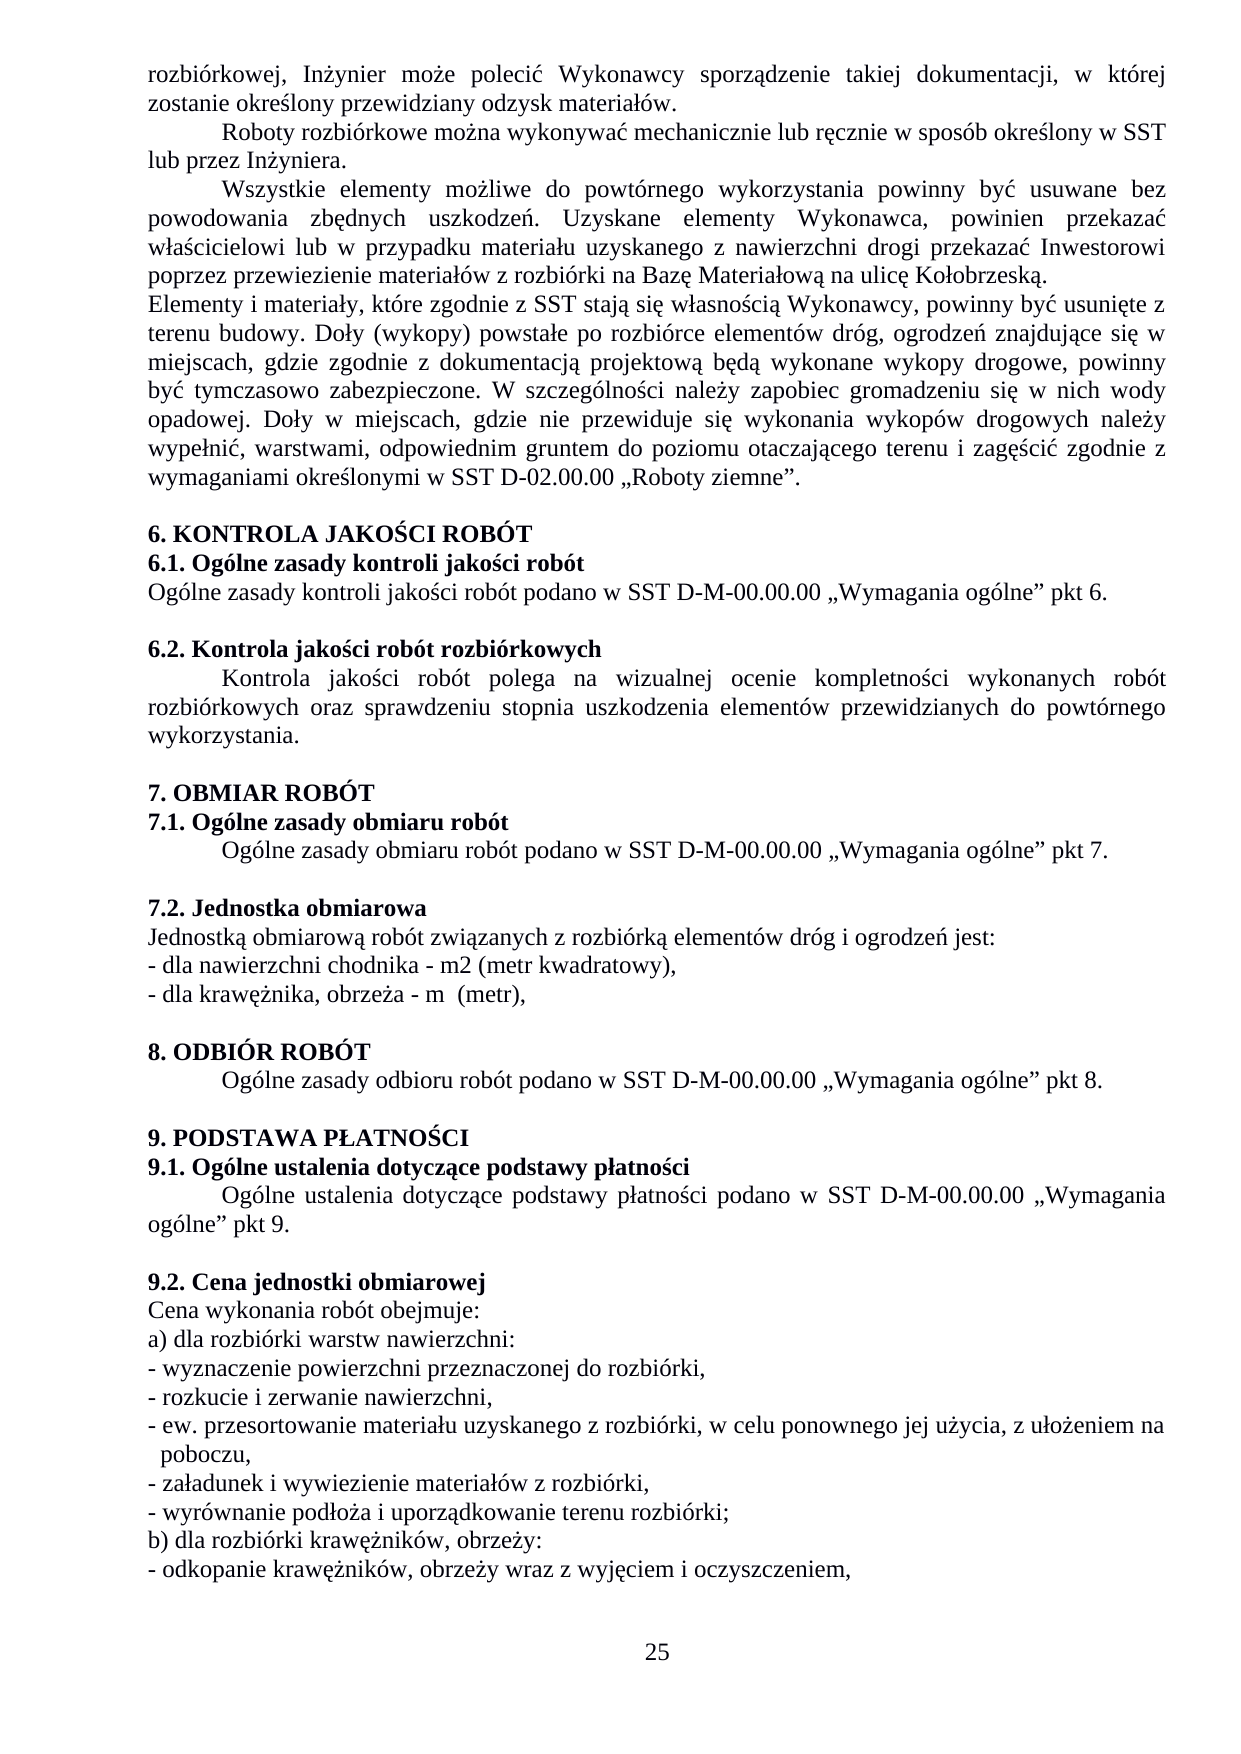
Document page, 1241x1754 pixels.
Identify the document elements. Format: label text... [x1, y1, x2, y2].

text - wyznaczenie powierzchni przeznaczonej do rozbiórki, [148, 1353, 1167, 1382]
text Cena wykonania robót obejmuje: [148, 1295, 1167, 1324]
text 6.1. Ogólne zasady kontroli jakości robót [148, 548, 1167, 577]
text 7. OBMIAR ROBÓT [148, 778, 1167, 807]
text - załadunek i wywiezienie materiałów z rozbiórki, [148, 1468, 1167, 1497]
text Elementy i materiały, które zgodnie z SST stają się własnością Wykonawcy, powinny być usunięte z terenu budowy. Doły (wykopy) powstałe po rozbiórce elementów dróg, ogrodzeń znajdujące się w miejscach, gdzie zgodnie z dokumentacją projektową będą wykonane wykopy drogowe, powinny być tymczasowo zabezpieczone. W szczególności należy zapobiec gromadzeniu się w nich wody opadowej. Doły w miejscach, gdzie nie przewiduje się wykonania wykopów drogowych należy wypełnić, warstwami, odpowiednim gruntem do poziomu otaczającego terenu i zagęścić zgodnie z wymaganiami określonymi w SST D-02.00.00 „Roboty ziemne”. [148, 289, 1167, 490]
text - dla nawierzchni chodnika - m2 (metr kwadratowy), [148, 950, 1167, 979]
text - ew. przesortowanie materiału uzyskanego z rozbiórki, w celu ponownego jej użycia, z ułożeniem na [148, 1410, 1167, 1439]
text Ogólne zasady obmiaru robót podano w SST D-M-00.00.00 „Wymagania ogólne” pkt 7. [148, 835, 1167, 864]
text Jednostką obmiarową robót związanych z rozbiórką elementów dróg i ogrodzeń jest: [148, 922, 1167, 950]
text 9. PODSTAWA PŁATNOŚCI [148, 1123, 1167, 1152]
text a) dla rozbiórki warstw nawierzchni: [148, 1324, 1167, 1353]
text 6.2. Kontrola jakości robót rozbiórkowych [148, 634, 1167, 663]
text 9.2. Cena jednostki obmiarowej [148, 1267, 1167, 1295]
text 7.2. Jednostka obmiarowa [148, 893, 1167, 922]
text 8. ODBIÓR ROBÓT [148, 1037, 1167, 1065]
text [148, 1497, 1167, 1525]
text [148, 59, 1167, 117]
text b) dla rozbiórki krawężników, obrzeży: [148, 1525, 1167, 1554]
text - rozkucie i zerwanie nawierzchni, [148, 1382, 1167, 1410]
text poboczu, [148, 1439, 1167, 1468]
text 6. KONTROLA JAKOŚCI ROBÓT [148, 519, 1167, 548]
text Ogólne ustalenia dotyczące podstawy płatności podano w SST D-M-00.00.00 „Wymagania ogólne” pkt 9. [148, 1180, 1167, 1238]
text - dla krawężnika, obrzeża - m (metr), [148, 979, 1167, 1008]
text Ogólne zasady kontroli jakości robót podano w SST D-M-00.00.00 „Wymagania ogólne” pkt 6. [148, 577, 1167, 605]
text - odkopanie krawężników, obrzeży wraz z wyjęciem i oczyszczeniem, [148, 1554, 1167, 1583]
text Roboty rozbiórkowe można wykonywać mechanicznie lub ręcznie w sposób określony w SST lub przez Inżyniera. [148, 117, 1167, 174]
text Kontrola jakości robót polega na wizualnej ocenie kompletności wykonanych robót rozbiórkowych oraz sprawdzeniu stopnia uszkodzenia elementów przewidzianych do powtórnego wykorzystania. [148, 663, 1167, 749]
text Ogólne zasady odbioru robót podano w SST D-M-00.00.00 „Wymagania ogólne” pkt 8. [148, 1065, 1167, 1094]
text Wszystkie elementy możliwe do powtórnego wykorzystania powinny być usuwane bez powodowania zbędnych uszkodzeń. Uzyskane elementy Wykonawca, powinien przekazać właścicielowi lub w przypadku materiału uzyskanego z nawierzchni drogi przekazać Inwestorowi poprzez przewiezienie materiałów z rozbiórki na Bazę Materiałową na ulicę Kołobrzeską. [148, 174, 1167, 289]
text 9.1. Ogólne ustalenia dotyczące podstawy płatności [148, 1152, 1167, 1180]
text 7.1. Ogólne zasady obmiaru robót [148, 807, 1167, 835]
